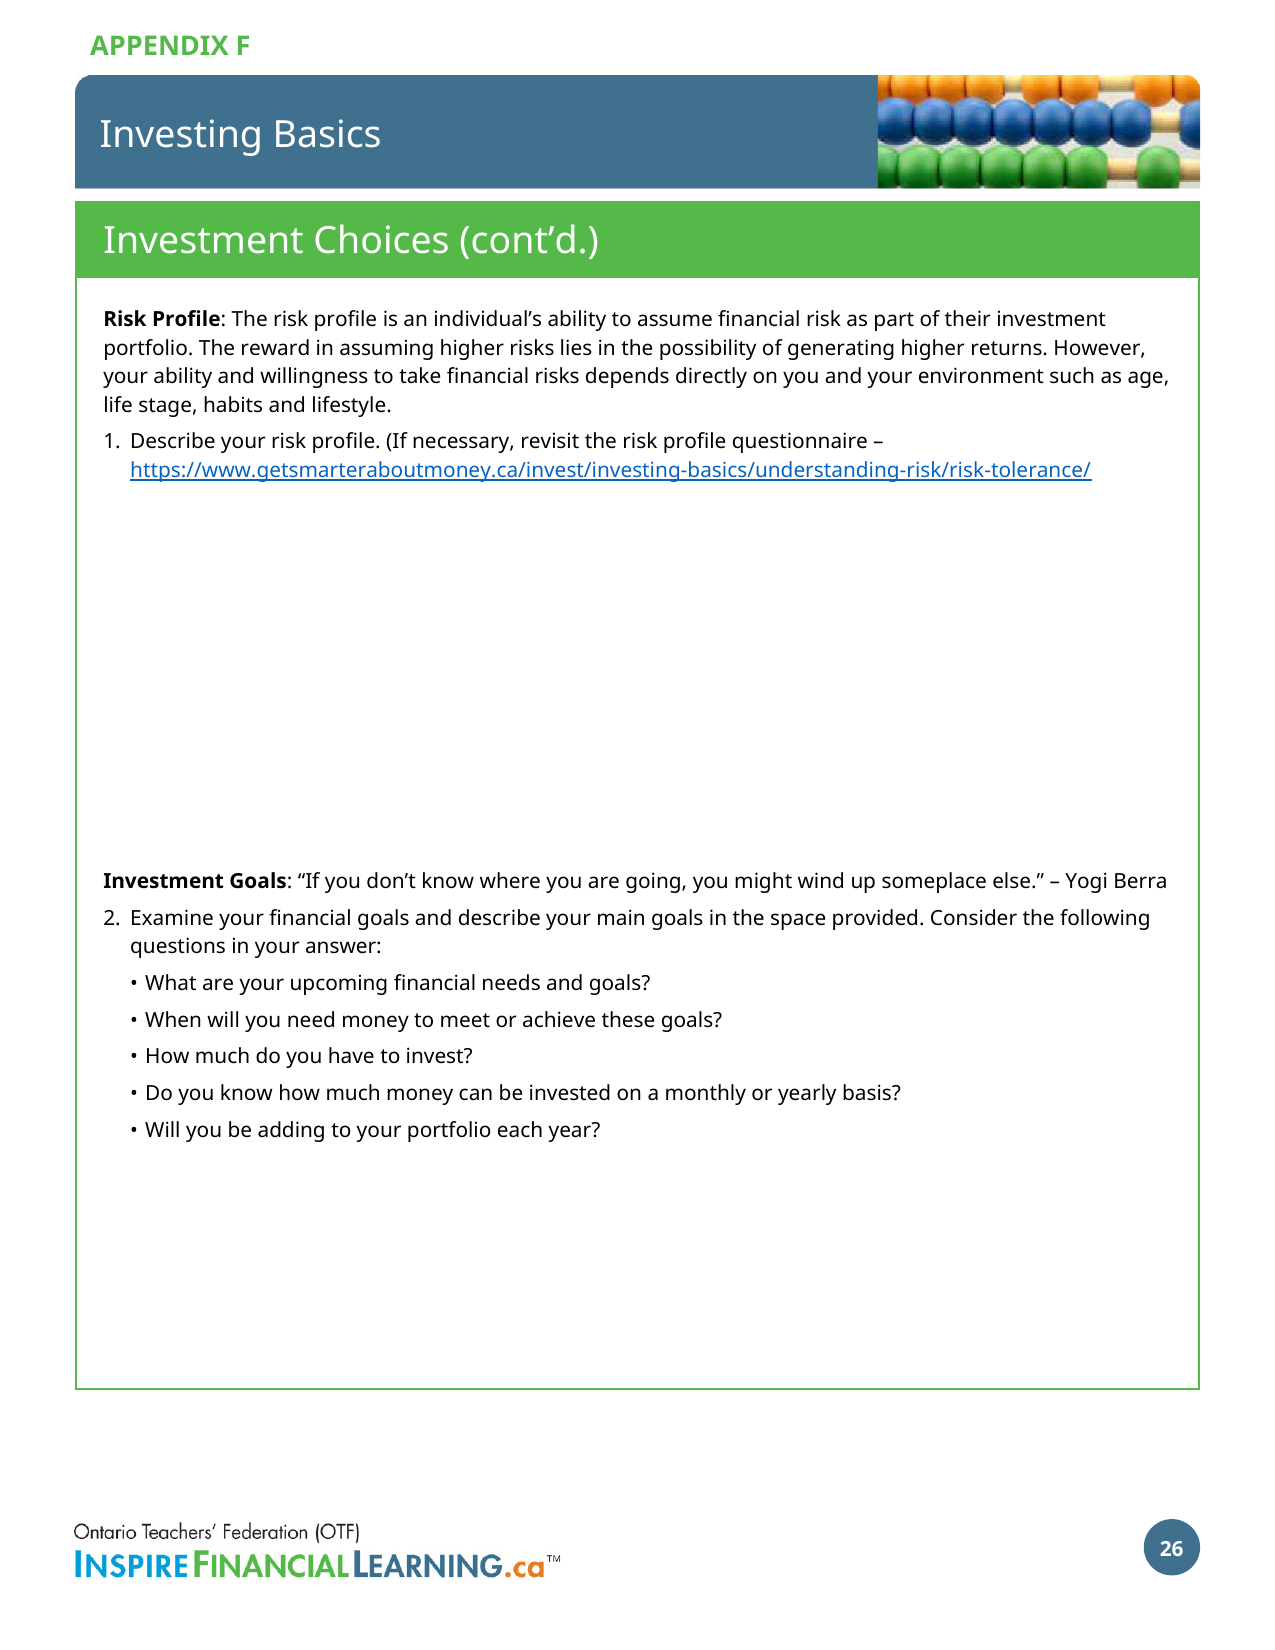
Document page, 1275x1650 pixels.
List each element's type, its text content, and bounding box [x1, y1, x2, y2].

table_cell Risk Profile: The risk profile is an individual’s ability to assume financial risk as part of their investment portfolio. The reward in assuming higher risks lies in the possibility of generating higher returns. However, your ability and willingness to take financial risks depends directly on you and your environment such as age, life stage, habits and lifestyle. Describe your risk profile. (If necessary, revisit the risk profile questionnaire – https://www.getsmarteraboutmoney.ca/invest/investing-basics/understanding-risk/risk-tolerance/ Investment Goals: “If you don’t know where you are going, you might wind up someplace else.” – Yogi Berra Examine your financial goals and describe your main goals in the space provided. Consider the following questions in your answer: What are your upcoming financial needs and goals? When will you need money to meet or achieve these goals? How much do you have to invest? Do you know how much money can be invested on a monthly or yearly basis? Will you be adding to your portfolio each year? [77, 278, 1198, 1388]
picture [73, 1521, 561, 1586]
picture [75, 75, 1200, 189]
table_header Investment Choices (cont’d.) [77, 203, 1198, 276]
